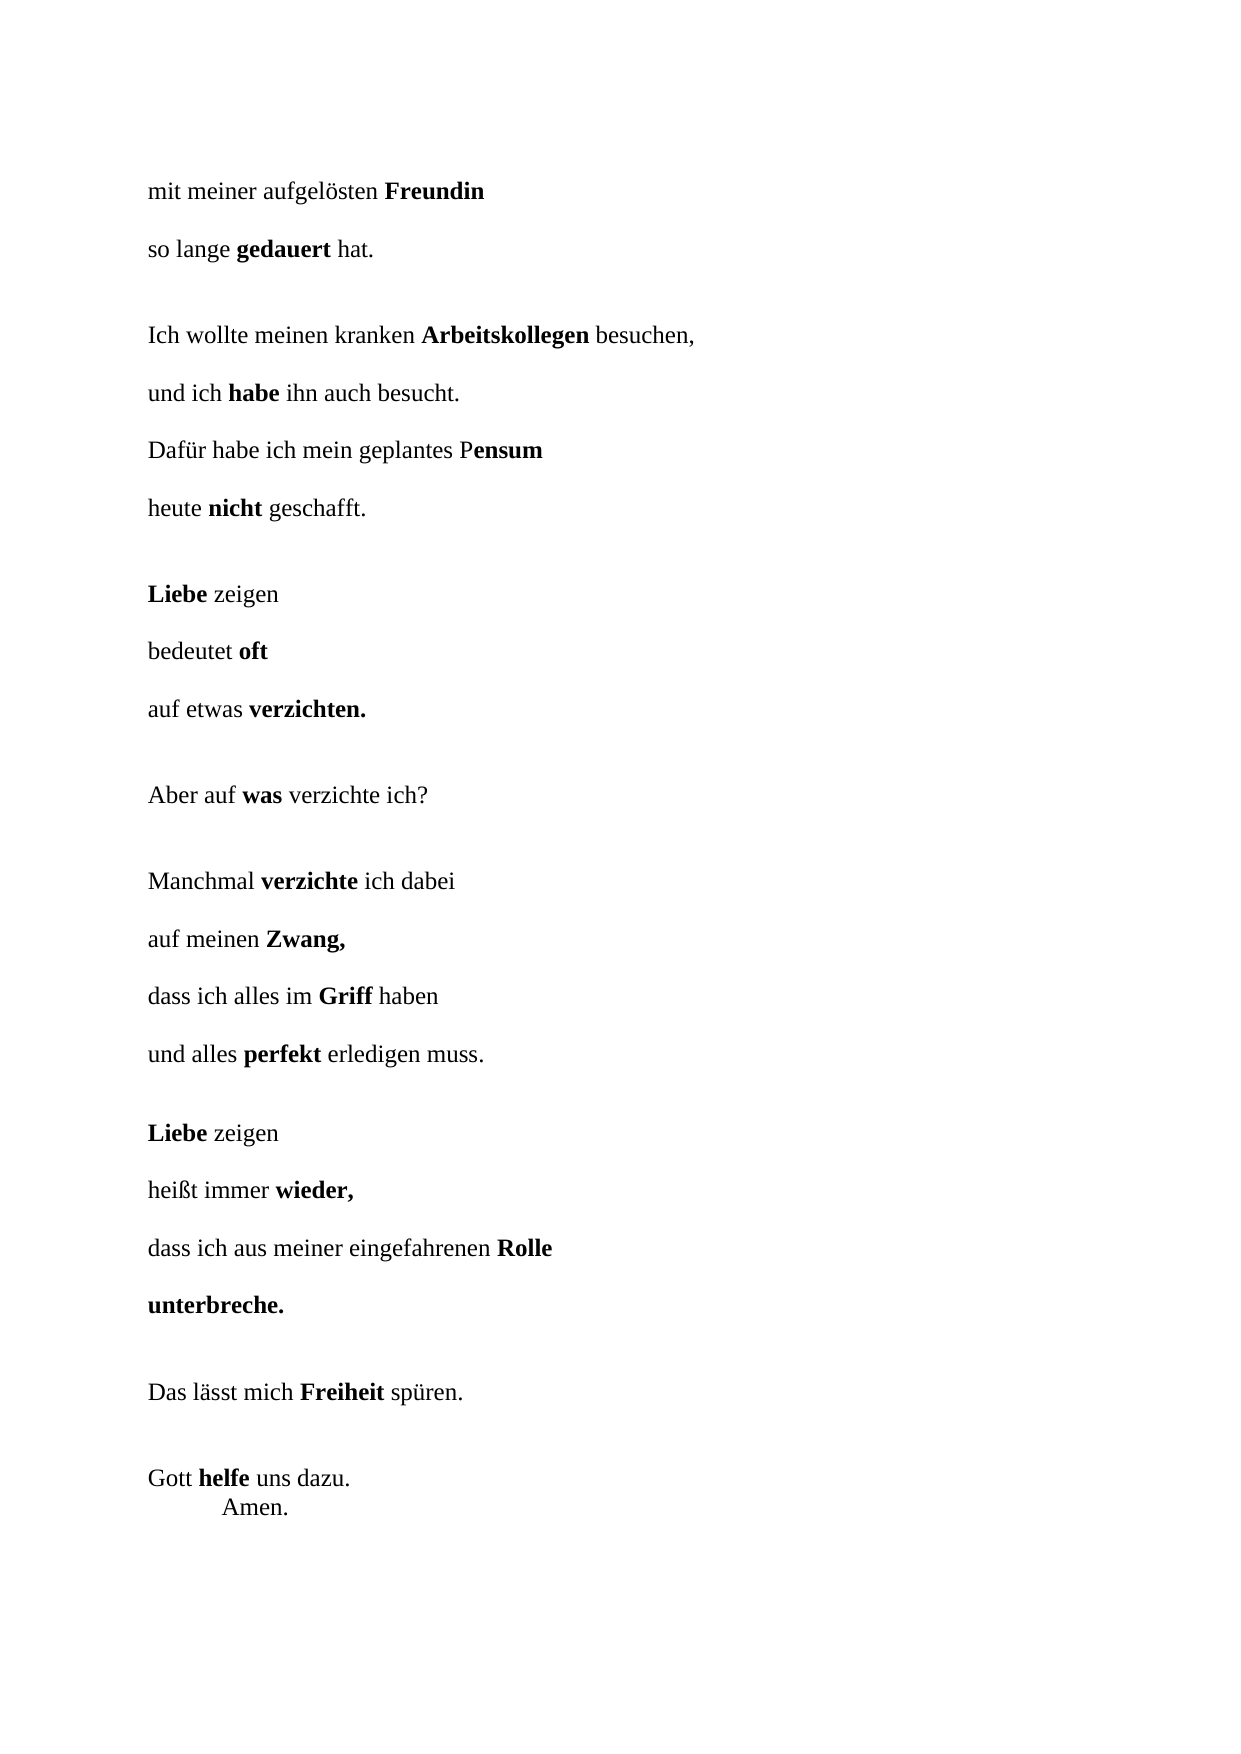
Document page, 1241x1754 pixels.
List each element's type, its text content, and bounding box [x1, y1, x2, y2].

text so lange gedauert hat. [148, 234, 1093, 263]
text Liebe zeigen [148, 579, 1093, 608]
text unterbreche. [148, 1290, 1093, 1319]
text Gott helfe uns dazu. [148, 1463, 1093, 1492]
text heute nicht geschafft. [148, 493, 1093, 521]
text bedeutet oft [148, 636, 1093, 665]
text Aber auf was verzichte ich? [148, 780, 1093, 809]
text Amen. [148, 1492, 1093, 1520]
text Dafür habe ich mein geplantes Pensum [148, 435, 1093, 464]
text Das lässt mich Freiheit spüren. [148, 1377, 1093, 1405]
text dass ich aus meiner eingefahrenen Rolle [148, 1233, 1093, 1262]
text auf meinen Zwang, [148, 924, 1093, 953]
text auf etwas verzichten. [148, 694, 1093, 723]
text heißt immer wieder, [148, 1175, 1093, 1204]
text mit meiner aufgelösten Freundin [148, 176, 1093, 205]
text dass ich alles im Griff haben [148, 981, 1093, 1010]
text Ich wollte meinen kranken Arbeitskollegen besuchen, [148, 320, 1093, 349]
text und ich habe ihn auch besucht. [148, 378, 1093, 406]
text Liebe zeigen [148, 1118, 1093, 1147]
text und alles perfekt erledigen muss. [148, 1039, 1093, 1068]
text Manchmal verzichte ich dabei [148, 866, 1093, 895]
